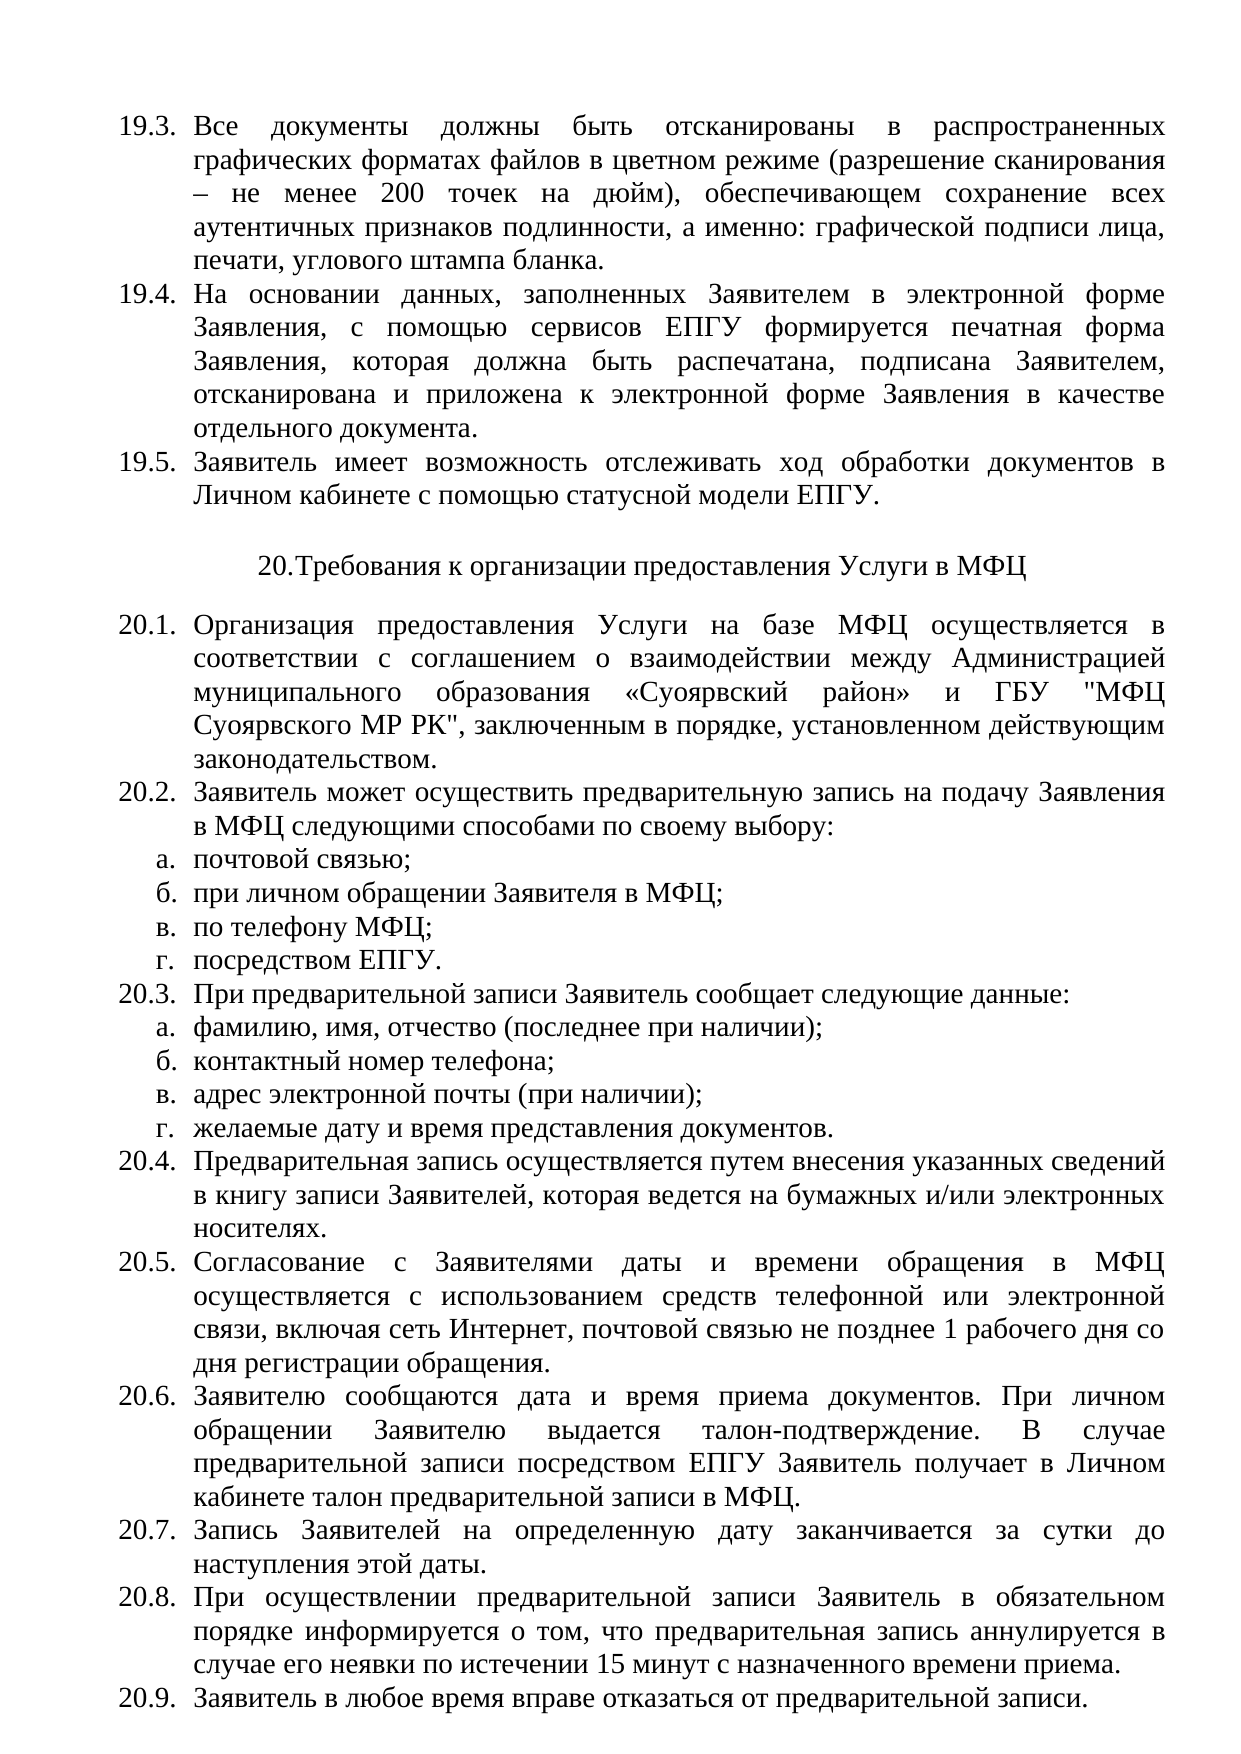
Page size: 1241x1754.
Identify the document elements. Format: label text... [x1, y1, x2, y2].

list при личном обращении Заявителя в МФЦ; [156, 875, 1166, 909]
list посредством ЕПГУ. [156, 942, 1166, 976]
text Согласование с Заявителями даты и времени обращения в МФЦ осуществляется с использованием средств телефонной или электронной связи, включая сеть Интернет, почтовой связью не позднее 1 рабочего дня со дня регистрации обращения. [118, 1244, 1166, 1378]
text Заявителю сообщаются дата и время приема документов. При личном обращении Заявителю выдается талон-подтверждение. В случае предварительной записи посредством ЕПГУ Заявитель получает в Личном кабинете талон предварительной записи в МФЦ. [118, 1378, 1166, 1512]
text Все документы должны быть отсканированы в распространенных графических форматах файлов в цветном режиме (разрешение сканирования – не менее 200 точек на дюйм), обеспечивающем сохранение всех аутентичных признаков подлинности, а именно: графической подписи лица, печати, углового штампа бланка. [118, 108, 1166, 276]
list адрес электронной почты (при наличии); [156, 1076, 1166, 1110]
text Заявитель имеет возможность отслеживать ход обработки документов в Личном кабинете с помощью статусной модели ЕПГУ. [118, 444, 1166, 511]
text Запись Заявителей на определенную дату заканчивается за сутки до наступления этой даты. [118, 1512, 1166, 1579]
list фамилию, имя, отчество (последнее при наличии); [156, 1009, 1166, 1043]
text Заявитель может осуществить предварительную запись на подачу Заявления в МФЦ следующими способами по своему выбору: [118, 774, 1166, 842]
text При осуществлении предварительной записи Заявитель в обязательном порядке информируется о том, что предварительная запись аннулируется в случае его неявки по истечении 15 минут с назначенного времени приема. [118, 1579, 1166, 1680]
text Предварительная запись осуществляется путем внесения указанных сведений в книгу записи Заявителей, которая ведется на бумажных и/или электронных носителях. [118, 1143, 1166, 1244]
text Требования к организации предоставления Услуги в МФЦ [118, 548, 1166, 582]
text При предварительной записи Заявитель сообщает следующие данные: [118, 976, 1166, 1009]
list по телефону МФЦ; [156, 909, 1166, 942]
text На основании данных, заполненных Заявителем в электронной форме Заявления, с помощью сервисов ЕПГУ формируется печатная форма Заявления, которая должна быть распечатана, подписана Заявителем, отсканирована и приложена к электронной форме Заявления в качестве отдельного документа. [118, 276, 1166, 444]
list почтовой связью; [156, 842, 1166, 875]
list желаемые дату и время представления документов. [156, 1110, 1166, 1143]
text Заявитель в любое время вправе отказаться от предварительной записи. [118, 1680, 1166, 1714]
text Организация предоставления Услуги на базе МФЦ осуществляется в соответствии с соглашением о взаимодействии между Администрацией муниципального образования «Суоярвский район» и ГБУ "МФЦ Суоярвского МР РК", заключенным в порядке, установленном действующим законодательством. [118, 607, 1166, 774]
list контактный номер телефона; [156, 1043, 1166, 1076]
